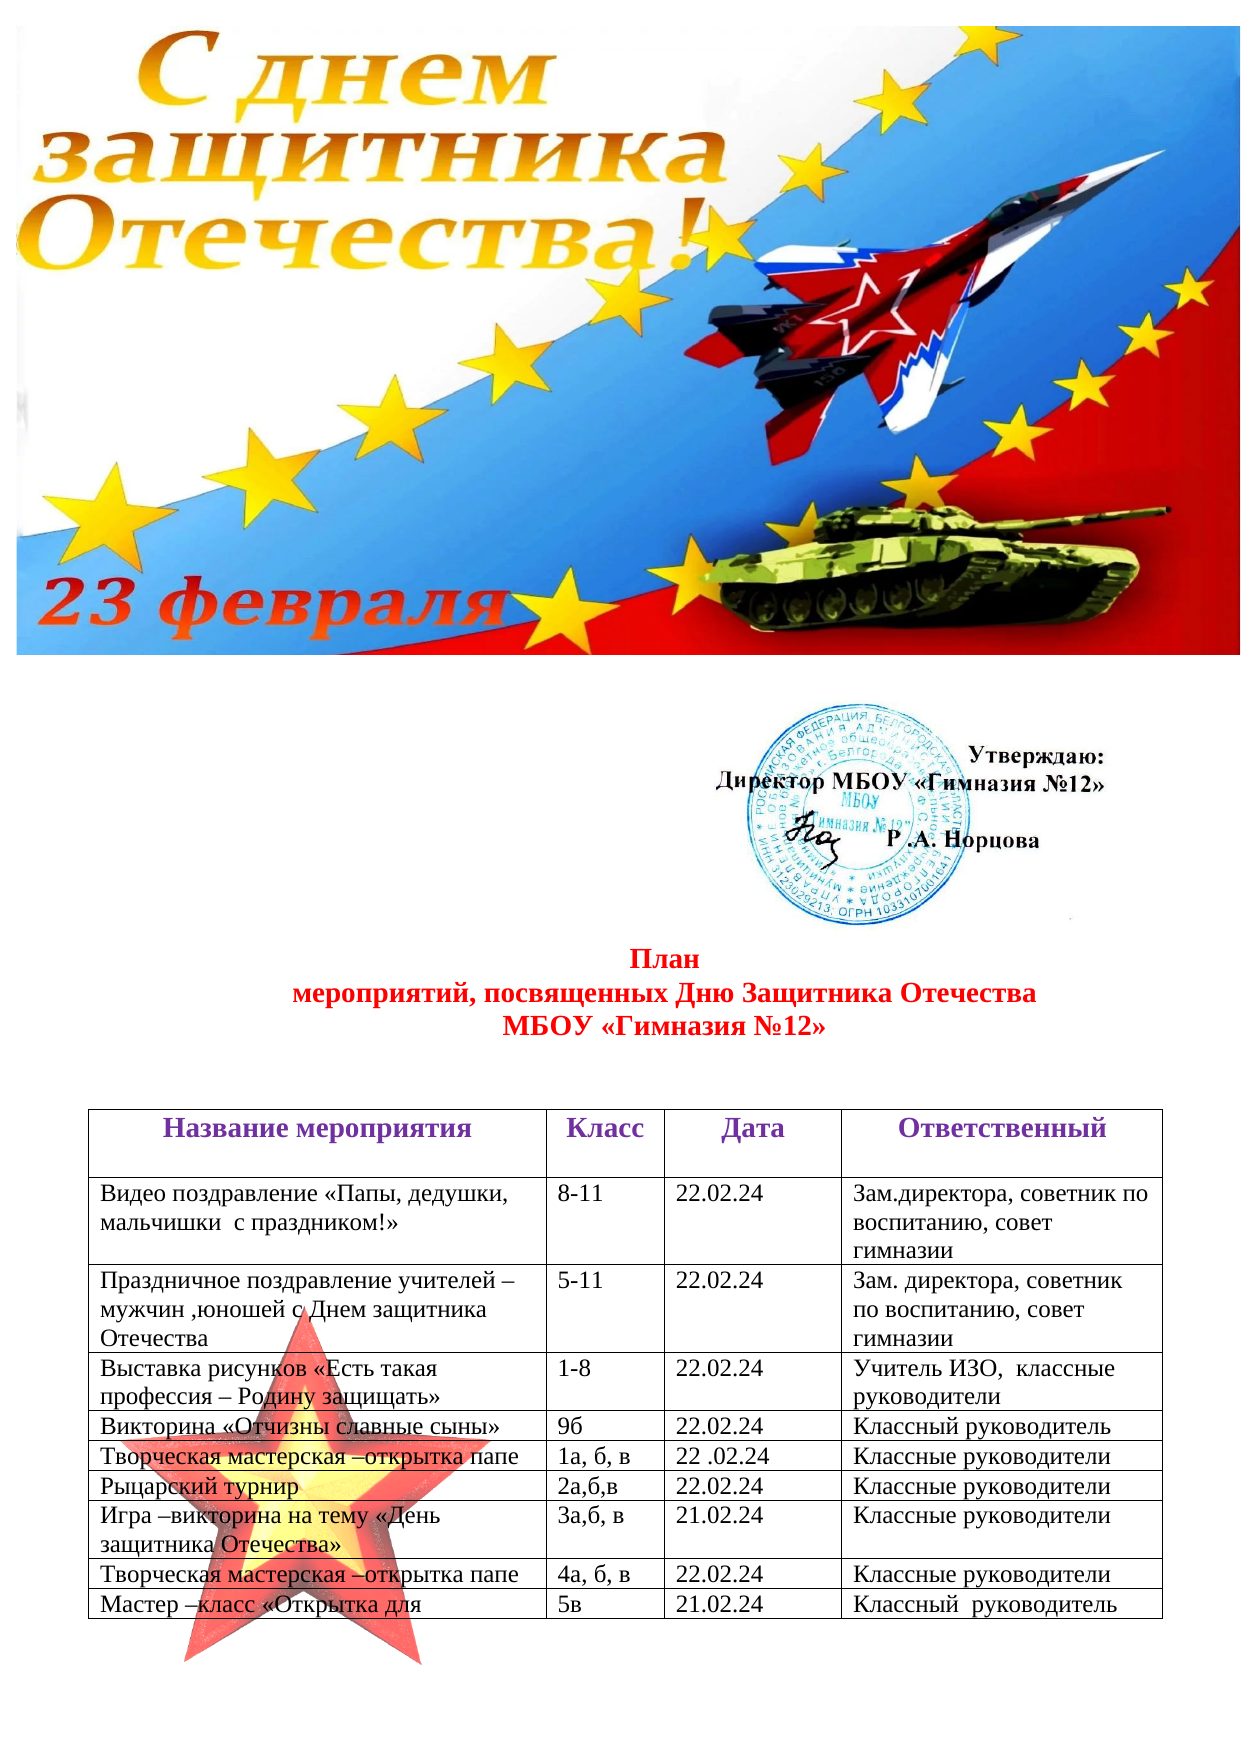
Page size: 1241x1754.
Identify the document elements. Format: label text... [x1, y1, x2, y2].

table_cell Классные руководители [842, 1559, 1162, 1588]
table_cell Классные руководители [842, 1471, 1162, 1499]
table_cell Учитель ИЗО, классные руководители [842, 1353, 1162, 1410]
table_cell 22.02.24 [665, 1178, 841, 1264]
table_cell 2а,б,в [547, 1471, 664, 1499]
table_cell Викторина «Отчизны славные сыны» [89, 1411, 546, 1440]
picture [16, 26, 1241, 654]
table_cell 3а,б, в [547, 1501, 664, 1558]
table_cell Классные руководители [842, 1501, 1162, 1558]
table_cell Игра –викторина на тему «День защитника Отечества» [89, 1501, 546, 1558]
table_cell Рыцарский турнир [89, 1471, 546, 1499]
table_header Ответственный [842, 1110, 1162, 1177]
text МБОУ «Гимназия №12» [177, 1008, 1152, 1042]
table_cell 22.02.24 [665, 1265, 841, 1352]
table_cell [842, 1589, 1162, 1618]
table_cell 5в [547, 1589, 664, 1618]
table_cell 5-11 [547, 1265, 664, 1352]
table_header Дата [665, 1110, 841, 1177]
picture [713, 700, 1112, 942]
table_cell 1а, б, в [547, 1441, 664, 1470]
table_cell Классный руководитель [842, 1411, 1162, 1440]
table_cell 22.02.24 [665, 1471, 841, 1499]
table_cell Видео поздравление «Папы, дедушки, мальчишки с праздником!» [89, 1178, 546, 1264]
table_cell Творческая мастерская –открытка папе [89, 1559, 546, 1588]
table_cell 22.02.24 [665, 1411, 841, 1440]
table_cell Выставка рисунков «Есть такая профессия – Родину защищать» [89, 1353, 546, 1410]
table_cell 9б [547, 1411, 664, 1440]
table_cell 22.02.24 [665, 1353, 841, 1410]
table_header Класс [547, 1110, 664, 1177]
table_cell Творческая мастерская –открытка папе [89, 1441, 546, 1470]
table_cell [89, 1589, 546, 1618]
table_cell 4а, б, в [547, 1559, 664, 1588]
table_cell Зам. директора, советник по воспитанию, совет гимназии [842, 1265, 1162, 1352]
table_cell 22.02.24 [665, 1559, 841, 1588]
text План [177, 941, 1152, 975]
table_cell 1-8 [547, 1353, 664, 1410]
text мероприятий, посвященных Дню Защитника Отечества [177, 975, 1152, 1008]
table_cell 8-11 [547, 1178, 664, 1264]
table_cell Зам.директора, советник по воспитанию, совет гимназии [842, 1178, 1162, 1264]
table_cell Классные руководители [842, 1441, 1162, 1470]
table_cell 22 .02.24 [665, 1441, 841, 1470]
table_cell Праздничное поздравление учителей –мужчин ,юношей с Днем защитника Отечества [89, 1265, 546, 1352]
table_cell 21.02.24 [665, 1589, 841, 1618]
table_cell 21.02.24 [665, 1501, 841, 1558]
table_header Название мероприятия [89, 1110, 546, 1177]
